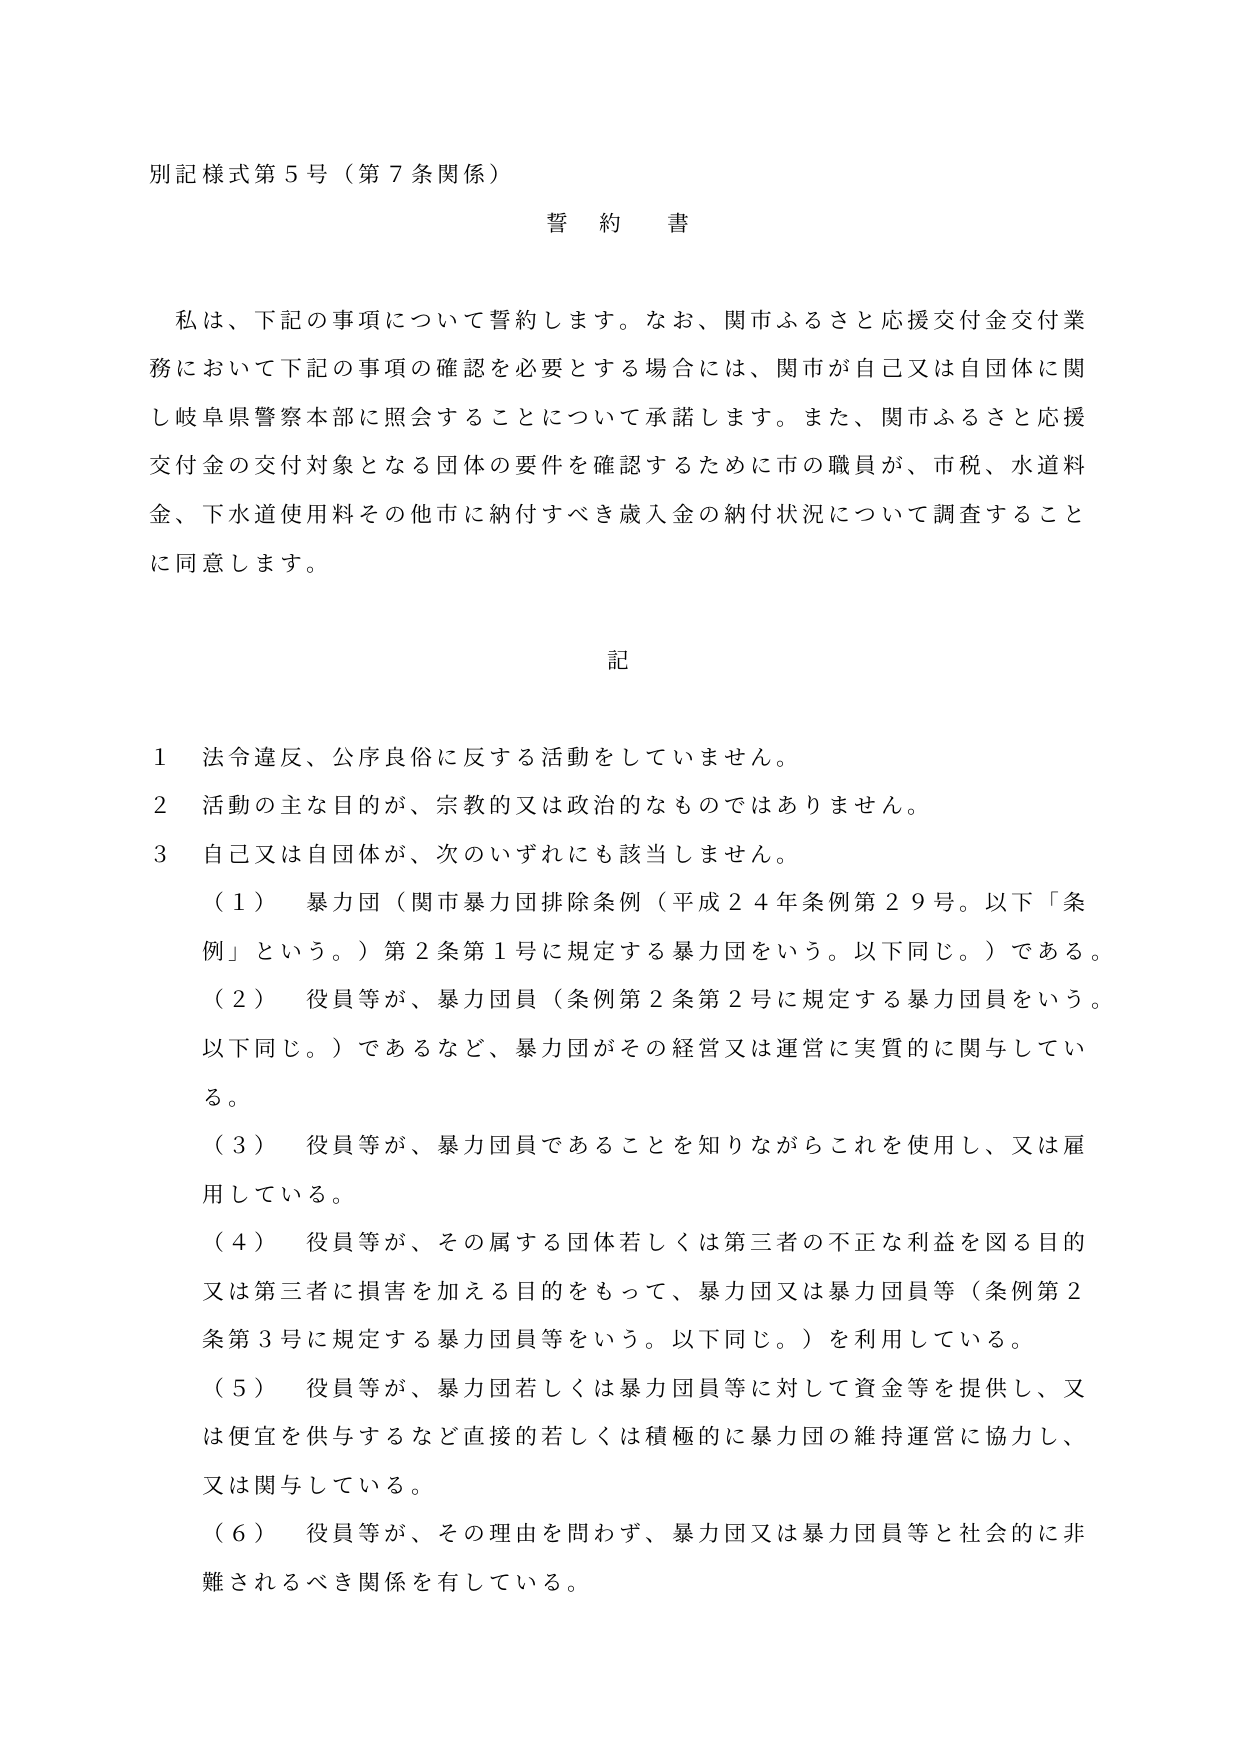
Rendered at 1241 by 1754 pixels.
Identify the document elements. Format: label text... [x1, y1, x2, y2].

text （５） 役員等が、暴力団若しくは暴力団員等に対して資金等を提供し、又は便宜を供与するなど直接的若しくは積極的に暴力団の維持運営に協力し、又は関与している。 [176, 1362, 1091, 1508]
text 私は、下記の事項について誓約します。なお、関市ふるさと応援交付金交付業務において下記の事項の確認を必要とする場合には、関市が自己又は自団体に関し岐阜県警察本部に照会することについて承諾します。また、関市ふるさと応援交付金の交付対象となる団体の要件を確認するために市の職員が、市税、水道料金、下水道使用料その他市に納付すべき歳入金の納付状況について調査することに同意します。 [149, 294, 1091, 586]
text ２ 活動の主な目的が、宗教的又は政治的なものではありません。 [149, 780, 1091, 828]
text （４） 役員等が、その属する団体若しくは第三者の不正な利益を図る目的又は第三者に損害を加える目的をもって、暴力団又は暴力団員等（条例第２条第３号に規定する暴力団員等をいう。以下同じ。）を利用している。 [176, 1217, 1091, 1362]
text （６） 役員等が、その理由を問わず、暴力団又は暴力団員等と社会的に非難されるべき関係を有している。 [176, 1508, 1091, 1605]
text 別記様式第５号（第７条関係） [149, 149, 1091, 197]
text （３） 役員等が、暴力団員であることを知りながらこれを使用し、又は雇用している。 [176, 1120, 1091, 1217]
text （１） 暴力団（関市暴力団排除条例（平成２４年条例第２９号。以下「条例」という。）第２条第１号に規定する暴力団をいう。以下同じ。）である。 [176, 877, 1091, 974]
text １ 法令違反、公序良俗に反する活動をしていません。 [149, 731, 1091, 780]
subtitle 記 [149, 634, 1091, 683]
text （２） 役員等が、暴力団員（条例第２条第２号に規定する暴力団員をいう。以下同じ。）であるなど、暴力団がその経営又は運営に実質的に関与している。 [176, 974, 1091, 1120]
text ３ 自己又は自団体が、次のいずれにも該当しません。 [149, 828, 1091, 877]
text 誓約書 [149, 197, 1091, 246]
